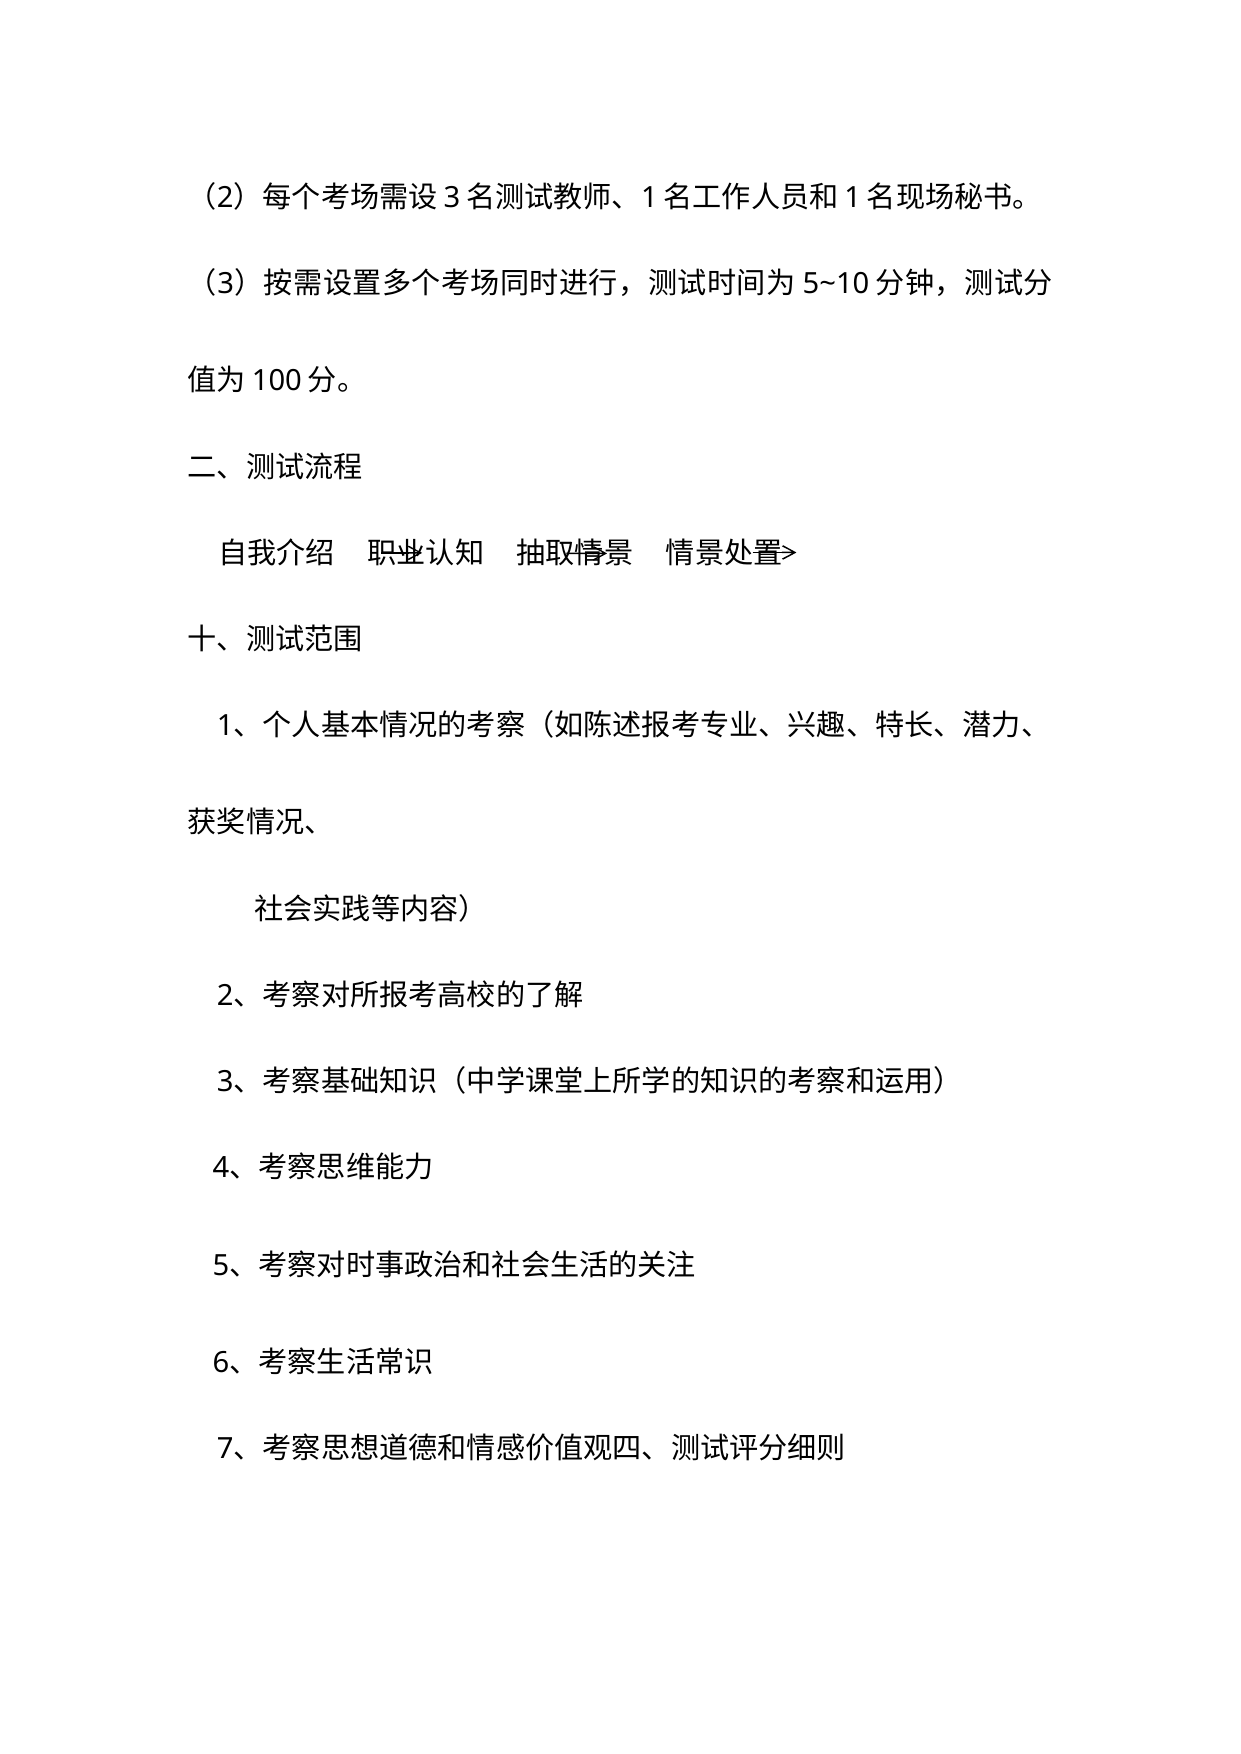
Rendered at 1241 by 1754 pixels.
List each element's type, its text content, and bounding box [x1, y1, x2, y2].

list 测试范围 [187, 604, 1053, 669]
text （3）按需设置多个考场同时进行，测试时间为5~10分钟，测试分值为100分。 [187, 248, 1053, 411]
list 社会实践等内容） [225, 874, 1053, 939]
list 3、考察基础知识（中学课堂上所学的知识的考察和运用） [187, 1046, 1053, 1111]
list 1、个人基本情况的考察（如陈述报考专业、兴趣、特长、潜力、获奖情况、 [187, 690, 1053, 853]
list 4、考察思维能力 5、考察对时事政治和社会生活的关注 6、考察生活常识 [212, 1132, 1053, 1392]
list 2、考察对所报考高校的了解 [187, 960, 1053, 1025]
text （2）每个考场需设3名测试教师、1名工作人员和1名现场秘书。 [187, 162, 1053, 227]
list 7、考察思想道德和情感价值观四、测试评分细则 [187, 1413, 1053, 1478]
text 自我介绍 职业认知 抽取情景 情景处置 [187, 518, 1053, 583]
text 二、测试流程 [187, 432, 1053, 497]
